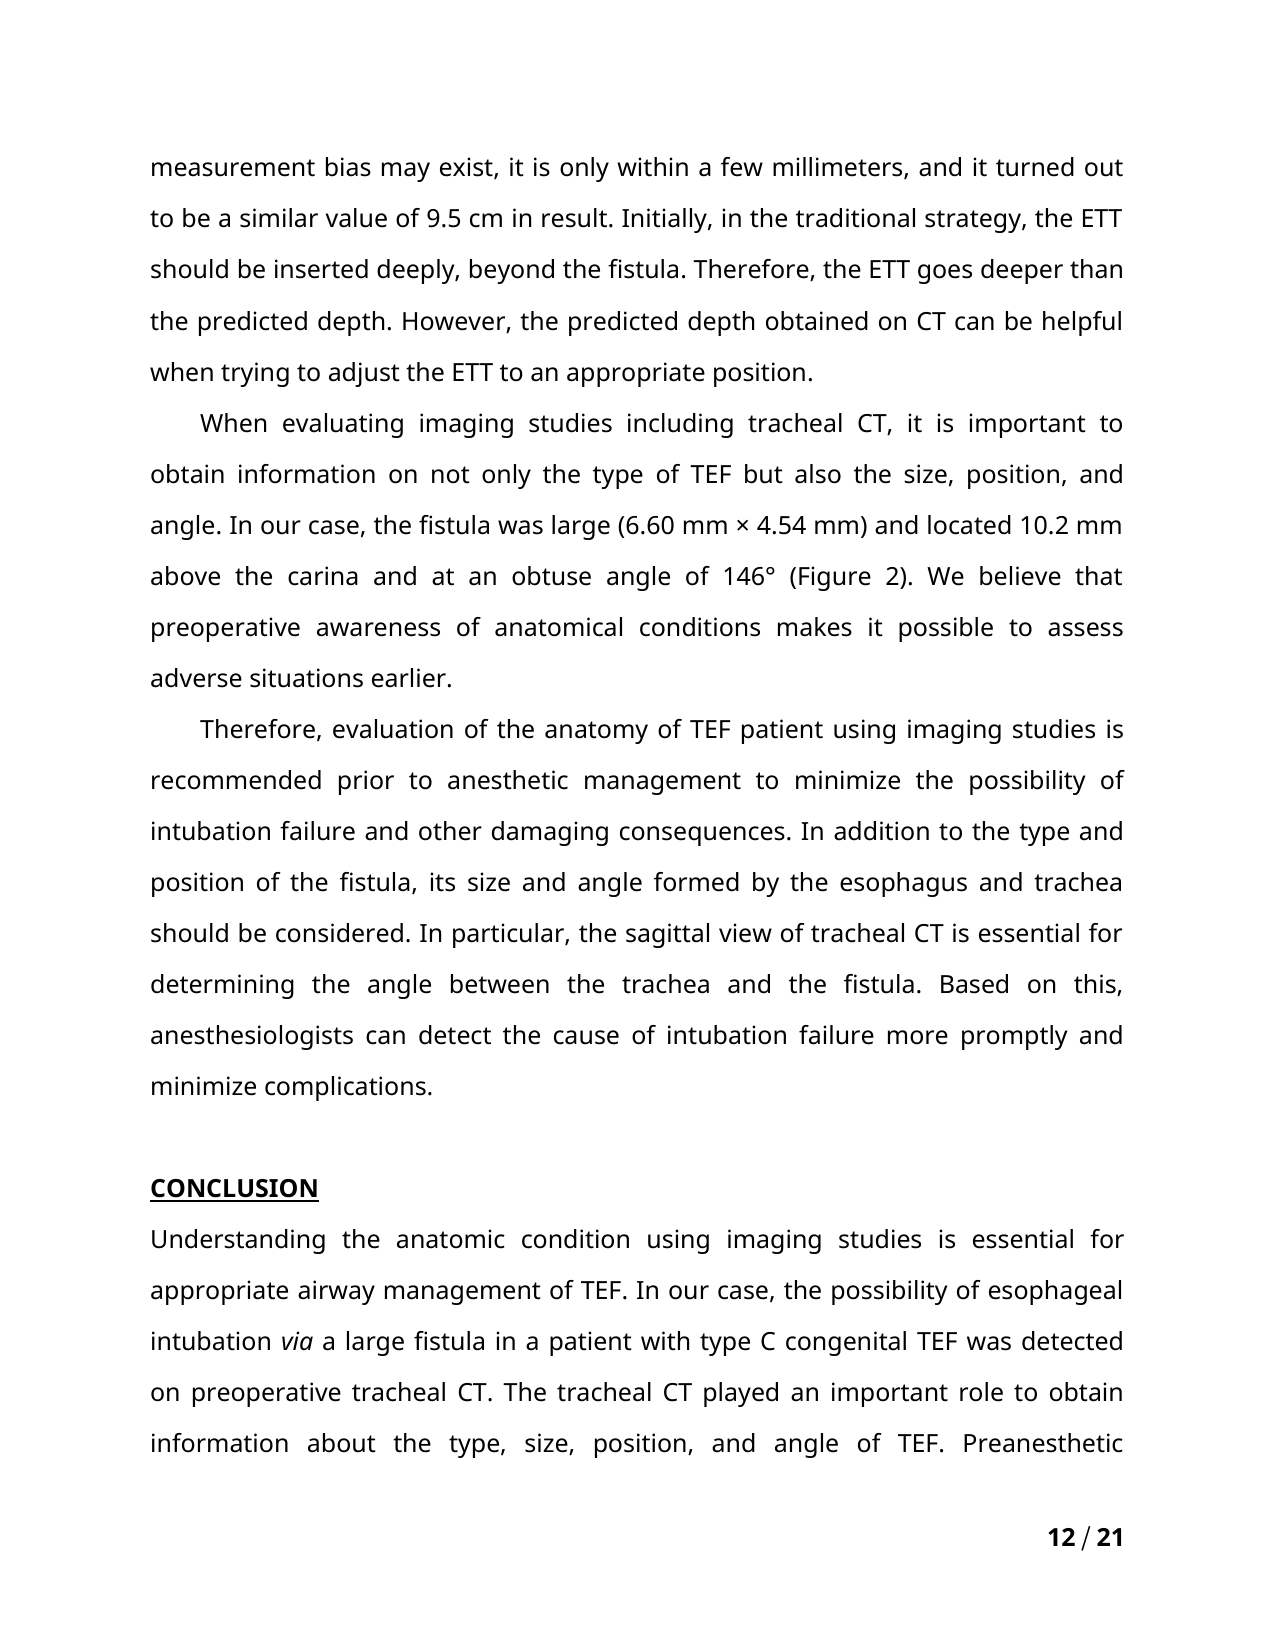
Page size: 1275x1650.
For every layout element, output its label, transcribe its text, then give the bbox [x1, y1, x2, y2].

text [150, 150, 1125, 388]
text When evaluating imaging studies including tracheal CT, it is important to obtain information on not only the type of TEF but also the size, position, and angle. In our case, the fistula was large (6.60 mm × 4.54 mm) and located 10.2 mm above the carina and at an obtuse angle of 146° (Figure 2). We believe that preoperative awareness of anatomical conditions makes it possible to assess adverse situations earlier. [150, 405, 1125, 694]
text Therefore, evaluation of the anatomy of TEF patient using imaging studies is recommended prior to anesthetic management to minimize the possibility of intubation failure and other damaging consequences. In addition to the type and position of the fistula, its size and angle formed by the esophagus and trachea should be considered. In particular, the sagittal view of tracheal CT is essential for determining the angle between the trachea and the fistula. Based on this, anesthesiologists can detect the cause of intubation failure more promptly and minimize complications. [150, 711, 1125, 1103]
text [150, 1222, 1125, 1460]
text CONCLUSION [150, 1171, 1125, 1205]
